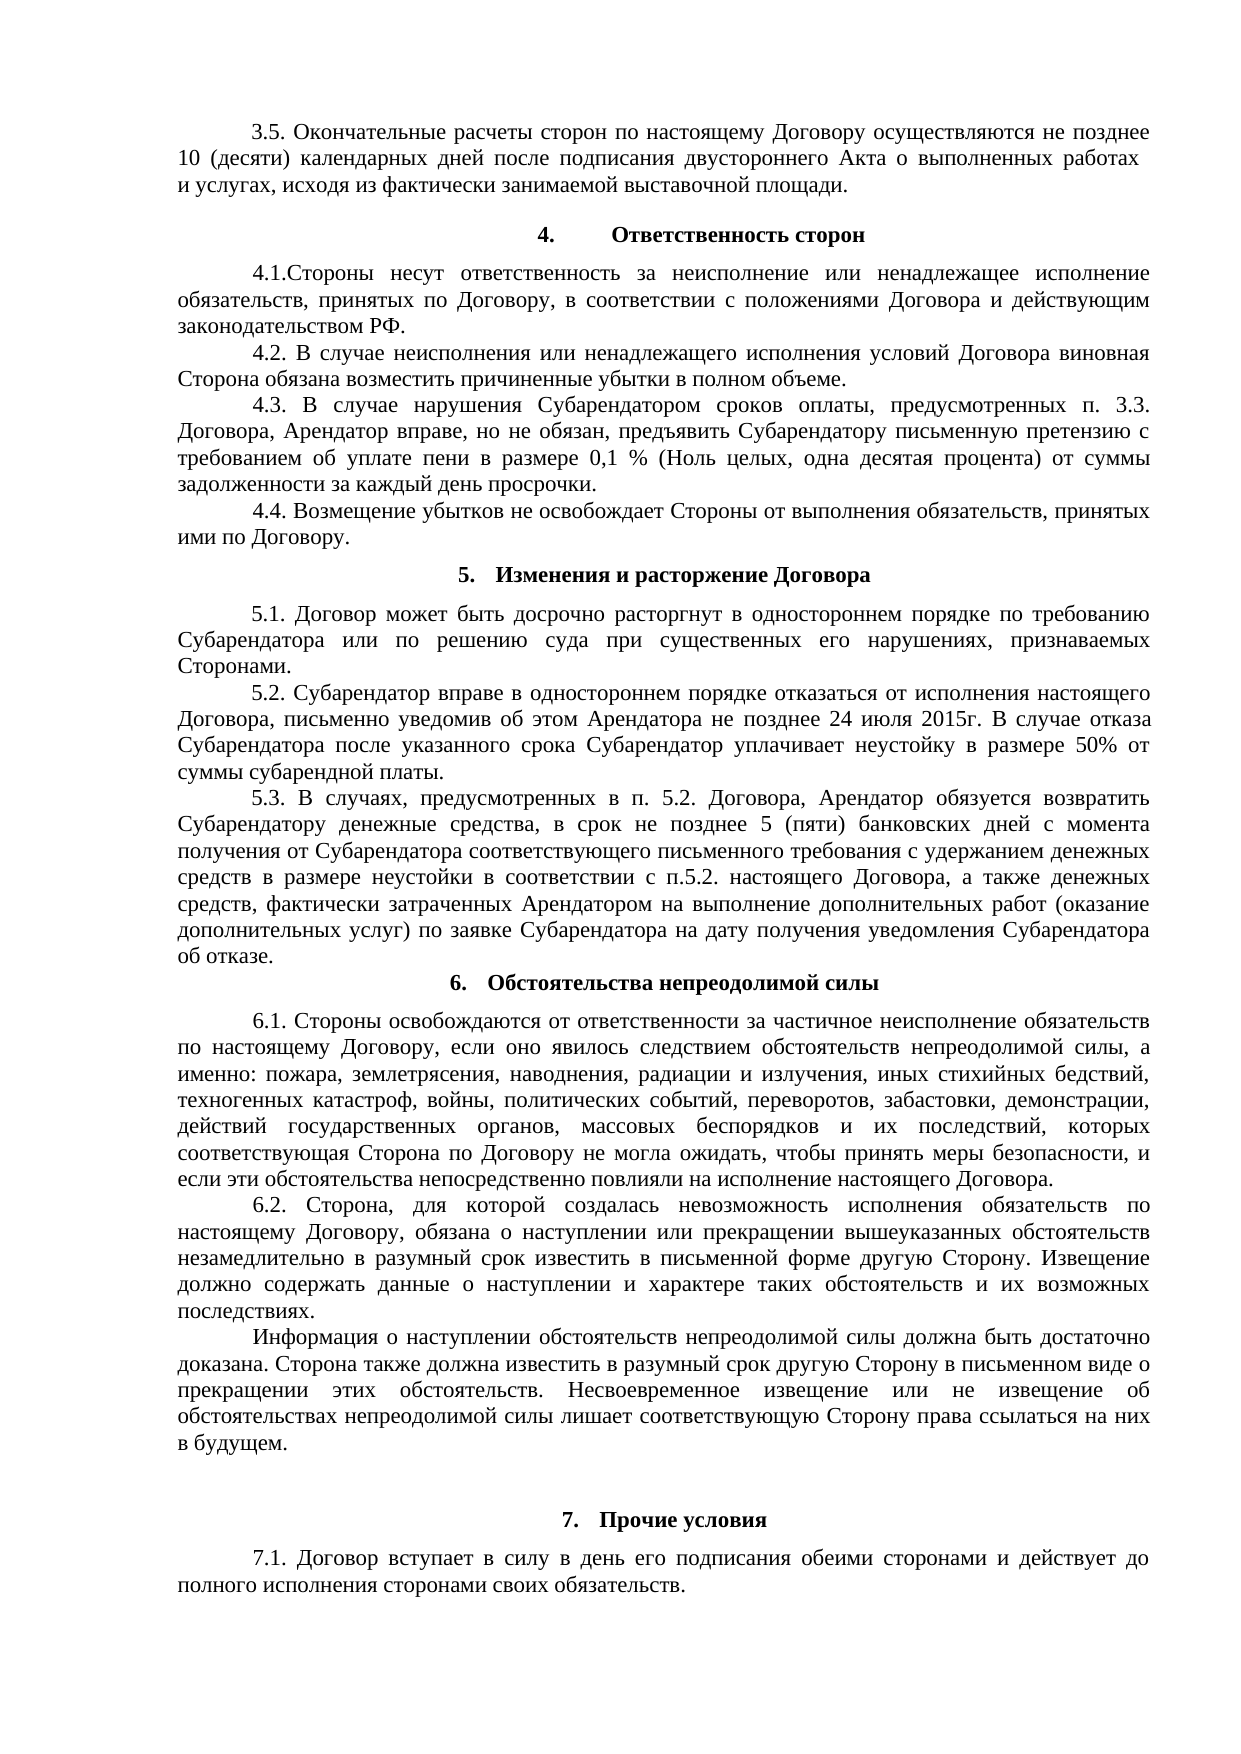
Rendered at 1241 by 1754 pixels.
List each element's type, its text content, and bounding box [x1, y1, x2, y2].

text 6.1. Стороны освобождаются от ответственности за частичное неисполнение обязательств по настоящему Договору, если оно явилось следствием обстоятельств непреодолимой силы, а именно: пожара, землетрясения, наводнения, рaдиaции и излучения, иных стихийных бедствий, техногенных катастроф, войны, политических событий, переворотов, зaбaстовки, демонстрации, действий государственных органов, массовых беспорядков и их последствий, которых соответствующая Сторона по Договору не могла ожидaть, чтобы принять меры безопасности, и если эти обстоятельства непосредственно повлияли на исполнение настоящего Договора. [177, 1007, 1152, 1191]
text 3.5. Окончательные расчеты сторон по настоящему Договору осуществляются не позднее 10 (десяти) календарных дней после подписания двустороннего Акта о выполненных работах и услугах, исходя из фактически занимаемой выставочной площади. [177, 118, 1152, 197]
text 7.1. Договор вступает в силу в день его подписания обеими сторонами и действует до полного исполнения сторонами своих обязательств. [177, 1544, 1152, 1597]
text 4.1.Стороны несут ответственность за неисполнение или ненадлежащее исполнение обязательств, принятых по Договору, в соответствии с положениями Договора и действующим законодательством РФ. [177, 259, 1152, 338]
list Обстоятельства непреодолимой силы [177, 969, 1152, 995]
text 5.3. В случаях, предусмотренных в п. 5.2. Договора, Арендатор обязуется возвратить Субарендатору денежные средства, в срок не позднее 5 (пяти) банковских дней с момента получения от Субарендатора соответствующего письменного требования с удержанием денежных средств в размере неустойки в соответствии с п.5.2. настоящего Договора, а также денежных средств, фактически затраченных Арендатором на выполнение дополнительных работ (оказание дополнительных услуг) по заявке Субарендатора на дату получения уведомления Субарендатора об отказе. [177, 784, 1152, 969]
text 6.2. Сторона, для которой создалась невозможность исполнения обязательств по настоящему Договору, обязана о наступлении или прекращении вышеуказанных обстоятельств незамедлительно в разумный срок известить в письменной форме другую Сторону. Извещение должно содержать данные о наступлении и характере таких обстоятельств и их возможных последствиях. [177, 1191, 1152, 1323]
text Информация о наступлении обстоятельств непреодолимой силы должна быть достаточно докaзaнa. Сторона также должна известить в разумный срок другую Сторону в письменном виде о прекращении этих обстоятельств. Несвоевременное извещение или не извещение об обстоятельствах непреодолимой силы лишает соответствующую Сторону права ссылаться на них в будущем. [177, 1323, 1152, 1455]
list Прочие условия [177, 1506, 1152, 1532]
text 5.2. Субарендатор вправе в одностороннем порядке отказаться от исполнения настоящего Договора, письменно уведомив об этом Арендатора не позднее 24 июля 2015г. В случае отказа Субарендатора после указанного срока Субарендатор уплачивает неустойку в размере 50% от суммы субарендной платы. [177, 679, 1152, 784]
text 4.4. Возмещение убытков не освобождает Стороны от выполнения обязательств, принятых ими по Договору. [177, 497, 1152, 549]
list Ответственность сторон [177, 221, 1152, 247]
text 4.2. В случае неисполнения или ненадлежащего исполнения условий Договора виновная Сторона обязана возместить причиненные убытки в полном объеме. [177, 338, 1152, 391]
text 5.1. Договор может быть досрочно расторгнут в одностороннем порядке по требованию Субарендатора или по решению суда при существенных его нарушениях, признаваемых Сторонами. [177, 600, 1152, 679]
list Изменения и расторжение Договора [177, 561, 1152, 588]
text 4.3. В случае нарушения Субарендатором сроков оплаты, предусмотренных п. 3.3. Договора, Арендатор вправе, но не обязан, предъявить Субарендатору письменную претензию с требованием об уплате пени в размере 0,1 % (Ноль целых, одна десятая процента) от суммы задолженности за каждый день просрочки. [177, 391, 1152, 497]
